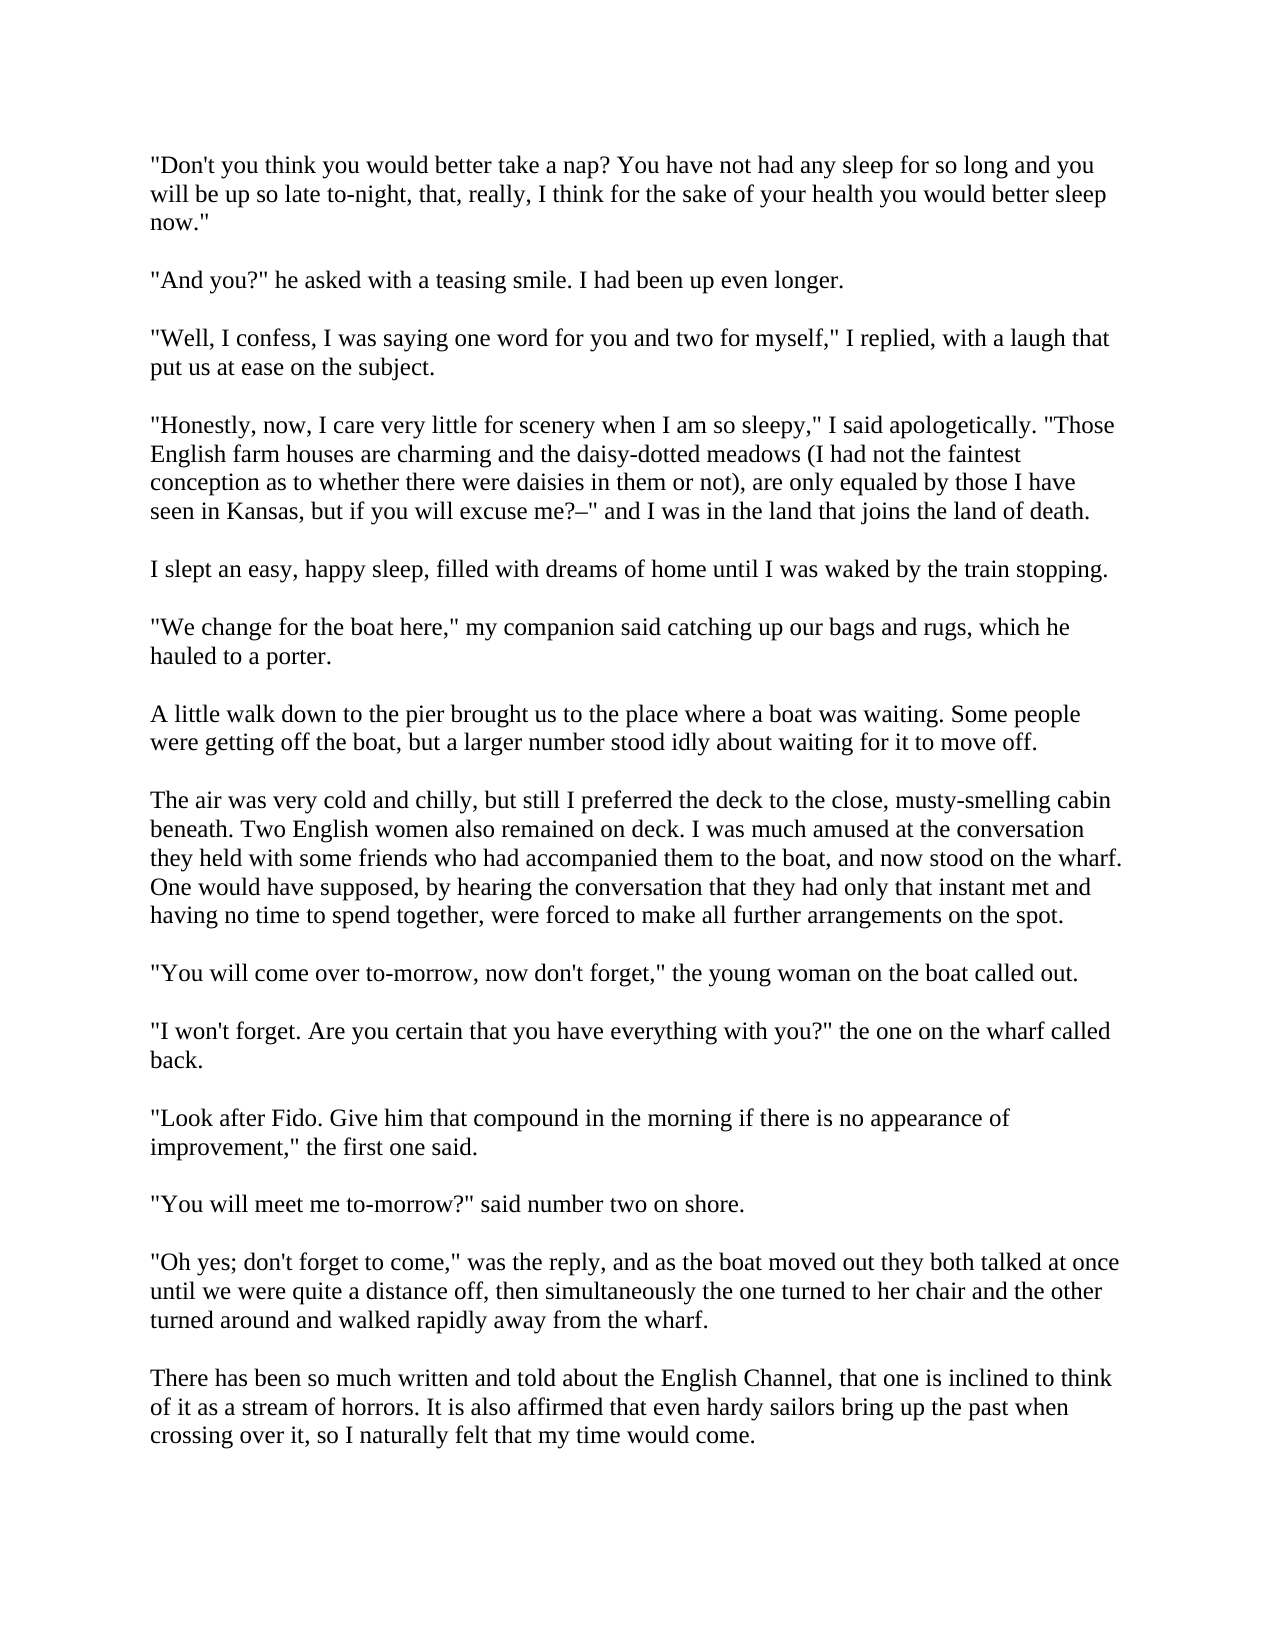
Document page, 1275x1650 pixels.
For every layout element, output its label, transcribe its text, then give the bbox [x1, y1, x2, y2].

text A little walk down to the pier brought us to the place where a boat was waiting. Some people were getting off the boat, but a larger number stood idly about waiting for it to move off. [150, 699, 1125, 756]
text "Look after Fido. Give him that compound in the morning if there is no appearance of improvement," the first one said. [150, 1103, 1125, 1160]
text "Don't you think you would better take a nap? You have not had any sleep for so long and you will be up so late to-night, that, really, I think for the sake of your health you would better sleep now." [150, 150, 1125, 236]
text I slept an easy, happy sleep, filled with dreams of home until I was waked by the train stopping. [150, 554, 1125, 583]
text "Well, I confess, I was saying one word for you and two for myself," I replied, with a laugh that put us at ease on the subject. [150, 323, 1125, 381]
text "Honestly, now, I care very little for scenery when I am so sleepy," I said apologetically. "Those English farm houses are charming and the daisy-dotted meadows (I had not the faintest conception as to whether there were daisies in them or not), are only equaled by those I have seen in Kansas, but if you will excuse me?–" and I was in the land that joins the land of death. [150, 410, 1125, 525]
text "And you?" he asked with a teasing smile. I had been up even longer. [150, 265, 1125, 294]
text "We change for the boat here," my companion said catching up our bags and rugs, which he hauled to a porter. [150, 612, 1125, 669]
text "You will meet me to-morrow?" said number two on shore. [150, 1189, 1125, 1218]
text "Oh yes; don't forget to come," was the reply, and as the boat moved out they both talked at once until we were quite a distance off, then simultaneously the one turned to her chair and the other turned around and walked rapidly away from the wharf. [150, 1247, 1125, 1334]
text "You will come over to-morrow, now don't forget," the young woman on the boat called out. [150, 958, 1125, 987]
text The air was very cold and chilly, but still I preferred the deck to the close, musty-smelling cabin beneath. Two English women also remained on deck. I was much amused at the conversation they held with some friends who had accompanied them to the boat, and now stood on the wharf. One would have supposed, by hearing the conversation that they had only that instant met and having no time to spend together, were forced to make all further arrangements on the spot. [150, 785, 1125, 929]
text There has been so much written and told about the English Channel, that one is inclined to think of it as a stream of horrors. It is also affirmed that even hardy sailors bring up the past when crossing over it, so I naturally felt that my time would come. [150, 1363, 1125, 1449]
text "I won't forget. Are you certain that you have everything with you?" the one on the wharf called back. [150, 1016, 1125, 1074]
